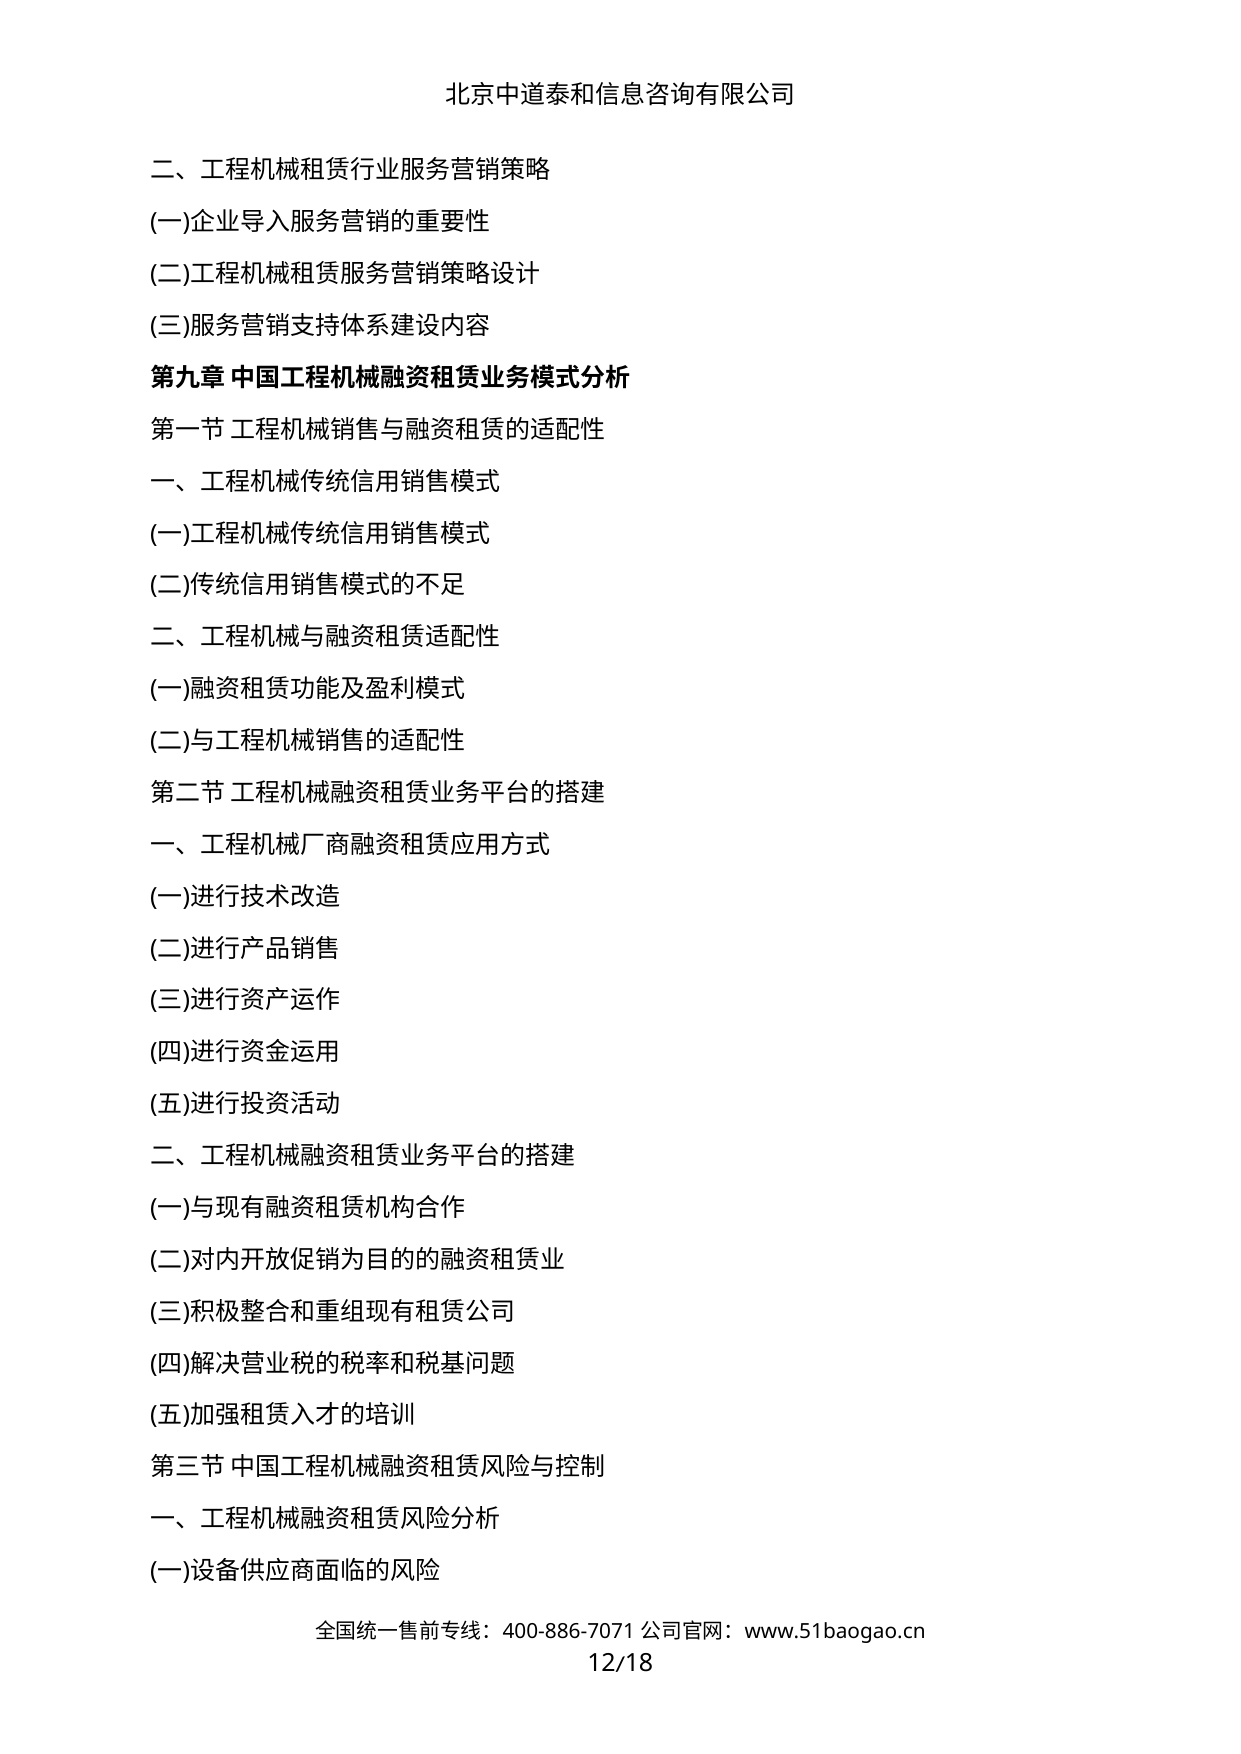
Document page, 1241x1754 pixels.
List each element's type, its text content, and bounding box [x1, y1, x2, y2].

text (一)工程机械传统信用销售模式 [150, 513, 1090, 549]
text (三)积极整合和重组现有租赁公司 [150, 1291, 1090, 1327]
text (一)融资租赁功能及盈利模式 [150, 669, 1090, 705]
text 一、工程机械厂商融资租赁应用方式 [150, 824, 1090, 861]
text 二、工程机械租赁行业服务营销策略 [150, 150, 1090, 186]
text (五)进行投资活动 [150, 1084, 1090, 1120]
text (一)进行技术改造 [150, 876, 1090, 912]
text 二、工程机械与融资租赁适配性 [150, 617, 1090, 653]
text (二)传统信用销售模式的不足 [150, 565, 1090, 601]
text (一)企业导入服务营销的重要性 [150, 202, 1090, 238]
text (二)进行产品销售 [150, 928, 1090, 964]
text (四)解决营业税的税率和税基问题 [150, 1343, 1090, 1379]
text (一)与现有融资租赁机构合作 [150, 1187, 1090, 1224]
text (二)工程机械租赁服务营销策略设计 [150, 254, 1090, 290]
text 第三节 中国工程机械融资租赁风险与控制 [150, 1447, 1090, 1483]
text (三)服务营销支持体系建设内容 [150, 306, 1090, 342]
text (二)与工程机械销售的适配性 [150, 721, 1090, 757]
text (二)对内开放促销为目的的融资租赁业 [150, 1239, 1090, 1276]
text (四)进行资金运用 [150, 1032, 1090, 1068]
text 二、工程机械融资租赁业务平台的搭建 [150, 1136, 1090, 1172]
text (五)加强租赁入才的培训 [150, 1395, 1090, 1431]
text 第九章 中国工程机械融资租赁业务模式分析 [150, 357, 1090, 394]
text (一)设备供应商面临的风险 [150, 1551, 1090, 1587]
text (三)进行资产运作 [150, 980, 1090, 1016]
text 一、工程机械融资租赁风险分析 [150, 1499, 1090, 1535]
text 第一节 工程机械销售与融资租赁的适配性 [150, 409, 1090, 446]
text 一、工程机械传统信用销售模式 [150, 461, 1090, 497]
text 第二节 工程机械融资租赁业务平台的搭建 [150, 772, 1090, 809]
